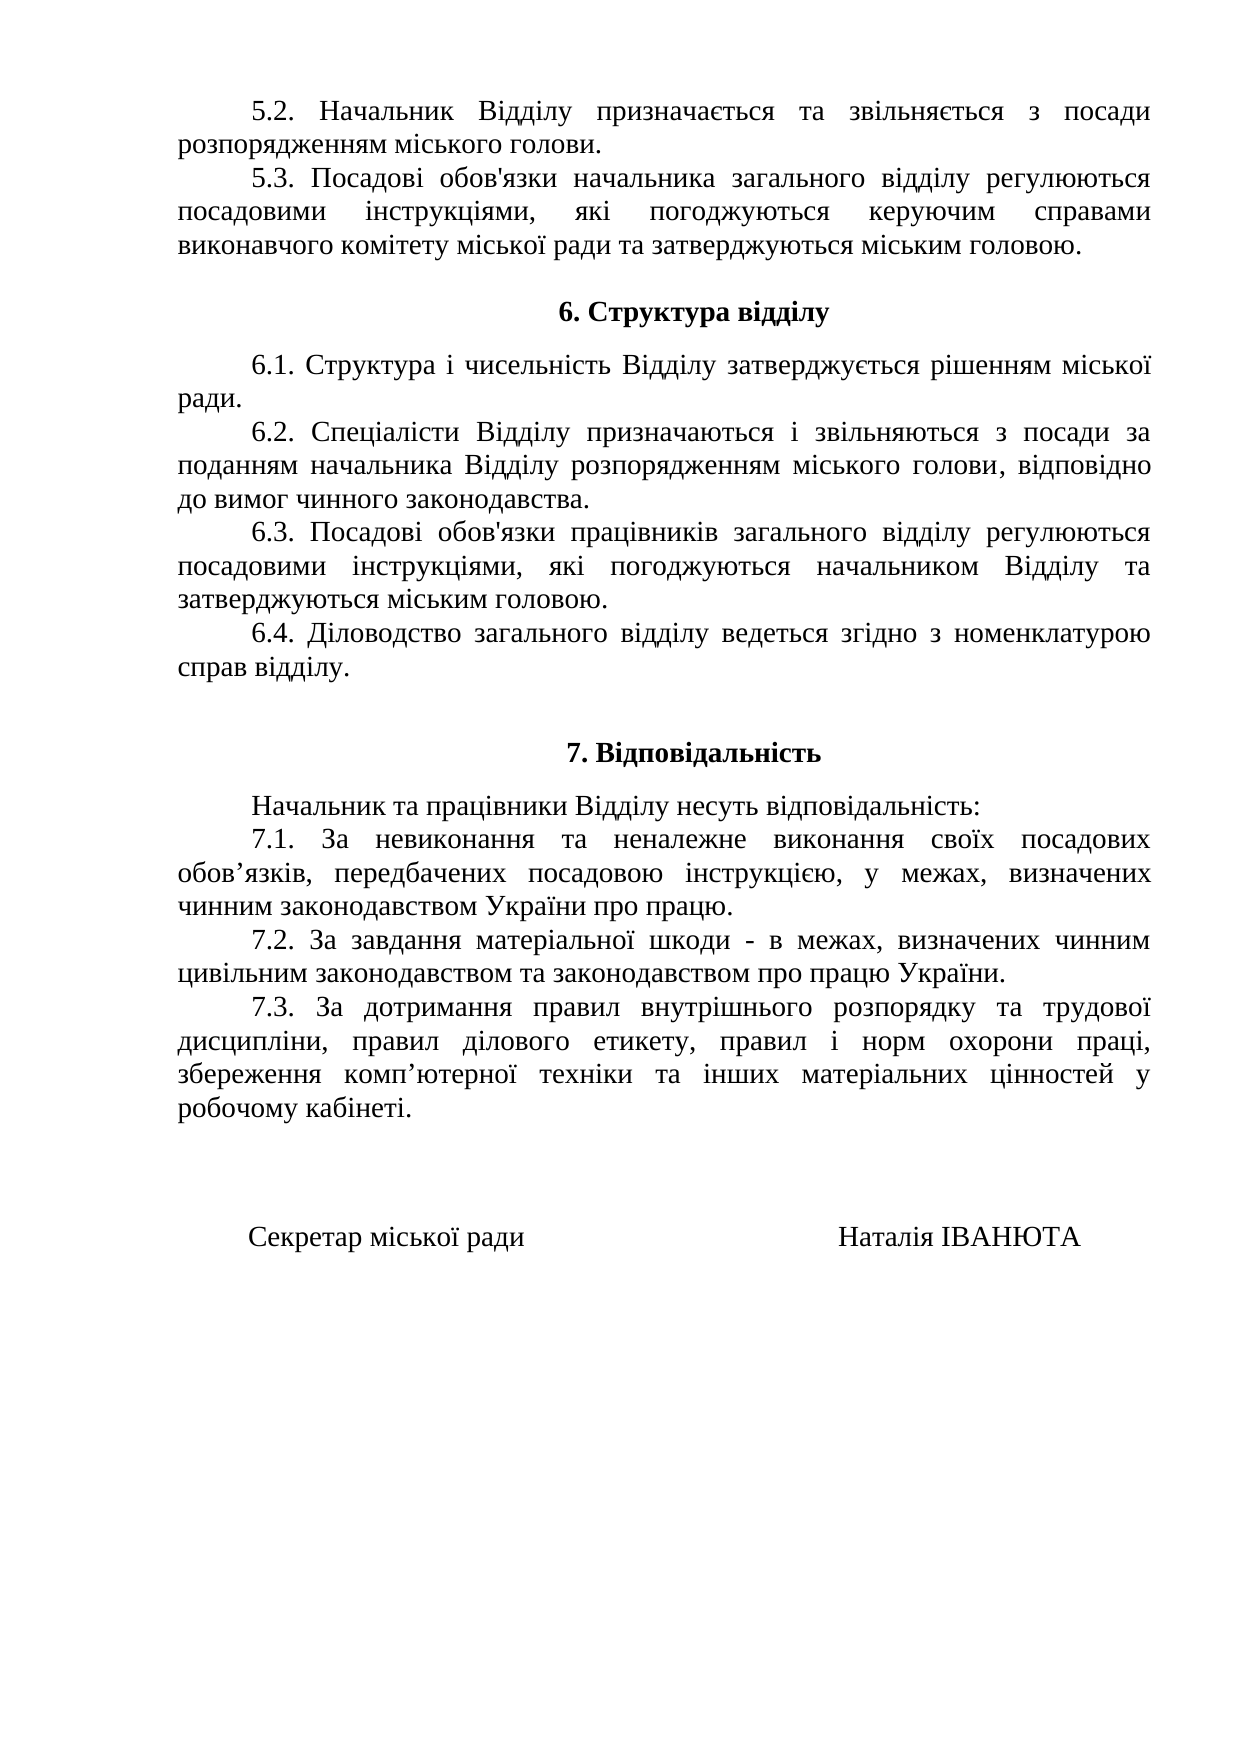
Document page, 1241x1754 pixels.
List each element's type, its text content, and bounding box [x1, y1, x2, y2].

text Начальник та працівники Відділу несуть відповідальність: [177, 788, 1152, 821]
text Секретар міської ради Наталія ІВАНЮТА [177, 1219, 1152, 1252]
text 7.1. За невиконання та неналежне виконання своїх посадових обов’язків, передбачених посадовою інструкцією, у межах, визначених чинним законодавством України про працю. [177, 821, 1152, 922]
text 5.3. Посадові обов'язки начальника загального відділу регулюються посадовими інструкціями, які погоджуються керуючим справами виконавчого комітету міської ради та затверджуються міським головою. [177, 160, 1152, 260]
text 6.2. Спеціалісти Відділу призначаються і звільняються з посади за поданням начальника Відділу розпорядженням міського голови, відповідно до вимог чинного законодавства. [177, 414, 1152, 514]
text 7.3. За дотримання правил внутрішнього розпорядку та трудової дисципліни, правил ділового етикету, правил і норм охорони праці, збереження комп’ютерної техніки та інших матеріальних цінностей у робочому кабінеті. [177, 989, 1152, 1123]
text 7.2. За завдання матеріальної шкоди - в межах, визначених чинним цивільним законодавством та законодавством про працю України. [177, 922, 1152, 989]
text 6.3. Посадові обов'язки працівників загального відділу регулюються посадовими інструкціями, які погоджуються начальником Відділу та затверджуються міським головою. [177, 514, 1152, 615]
text 6.4. Діловодство загального відділу ведеться згідно з номенклатурою справ відділу. [177, 615, 1152, 682]
text 6. Структура відділу [177, 294, 1152, 327]
text 7. Відповідальність [177, 735, 1152, 768]
text 5.2. Начальник Відділу призначається та звільняється з посади розпорядженням міського голови. [177, 93, 1152, 160]
text 6.1. Структура і чисельність Відділу затверджується рішенням міської ради. [177, 347, 1152, 414]
